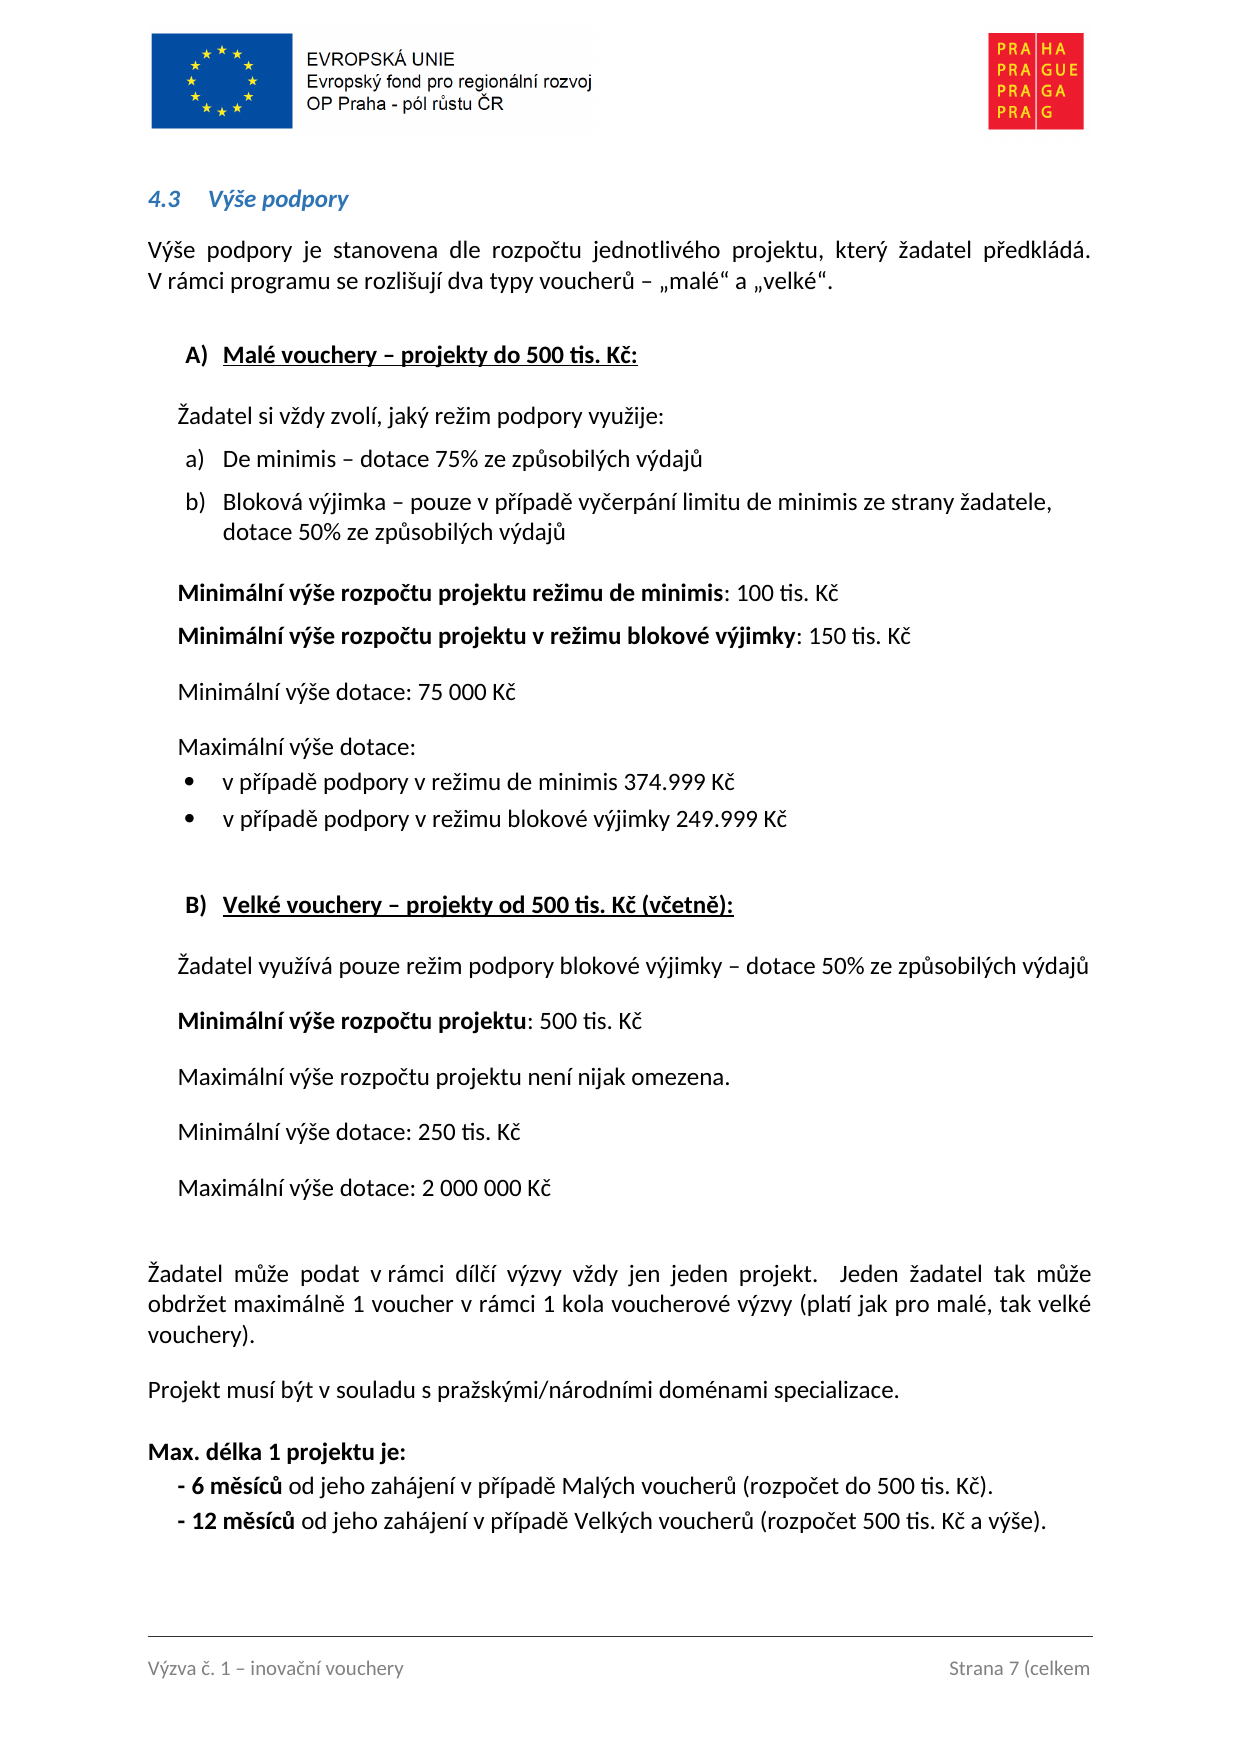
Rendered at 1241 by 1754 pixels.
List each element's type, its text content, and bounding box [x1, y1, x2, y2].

list Malé vouchery – projekty do 500 tis. Kč: [185, 339, 1093, 369]
text Maximální výše dotace: 2 000 000 Kč [177, 1172, 1093, 1203]
text Minimální výše rozpočtu projektu režimu de minimis: 100 tis. Kč [177, 577, 1093, 608]
list 6 měsíců od jeho zahájení v případě Malých voucherů (rozpočet do 500 tis. Kč). [177, 1470, 1093, 1501]
text Žadatel může podat v rámci dílčí výzvy vždy jen jeden projekt. Jeden žadatel tak může obdržet maximálně 1 voucher v rámci 1 kola voucherové výzvy (platí jak pro malé, tak velké vouchery). [148, 1258, 1093, 1350]
text Minimální výše rozpočtu projektu: 500 tis. Kč [177, 1006, 1093, 1036]
subtitle Výše podpory [148, 183, 1093, 214]
list 12 měsíců od jeho zahájení v případě Velkých voucherů (rozpočet 500 tis. Kč a výše). [177, 1505, 1093, 1536]
list v případě podpory v režimu blokové výjimky 249.999 Kč [185, 803, 1093, 833]
list De minimis – dotace 75% ze způsobilých výdajů [185, 443, 1093, 473]
text Projekt musí být v souladu s pražskými/národními doménami specializace. [148, 1375, 1093, 1405]
list Velké vouchery – projekty od 500 tis. Kč (včetně): [185, 889, 1093, 919]
list Bloková výjimka – pouze v případě vyčerpání limitu de minimis ze strany žadatele, dotace 50% ze způsobilých výdajů [185, 486, 1093, 547]
text Minimální výše rozpočtu projektu v režimu blokové výjimky: 150 tis. Kč [177, 620, 1093, 651]
text Minimální výše dotace: 250 tis. Kč [177, 1117, 1093, 1147]
text Výše podpory je stanovena dle rozpočtu jednotlivého projektu, který žadatel předkládá. V rámci programu se rozlišují dva typy voucherů – „malé“ a „velké“. [148, 235, 1093, 296]
text Max. délka 1 projektu je: [148, 1436, 1093, 1466]
picture [978, 23, 1093, 142]
text Maximální výše rozpočtu projektu není nijak omezena. [177, 1061, 1093, 1092]
text Maximální výše dotace: [177, 731, 1093, 762]
list v případě podpory v režimu de minimis 374.999 Kč [185, 766, 1093, 797]
text Žadatel si vždy zvolí, jaký režim podpory využije: [177, 400, 1093, 430]
text Žadatel využívá pouze režim podpory blokové výjimky – dotace 50% ze způsobilých výdajů [177, 950, 1093, 981]
text Minimální výše dotace: 75 000 Kč [177, 676, 1093, 706]
